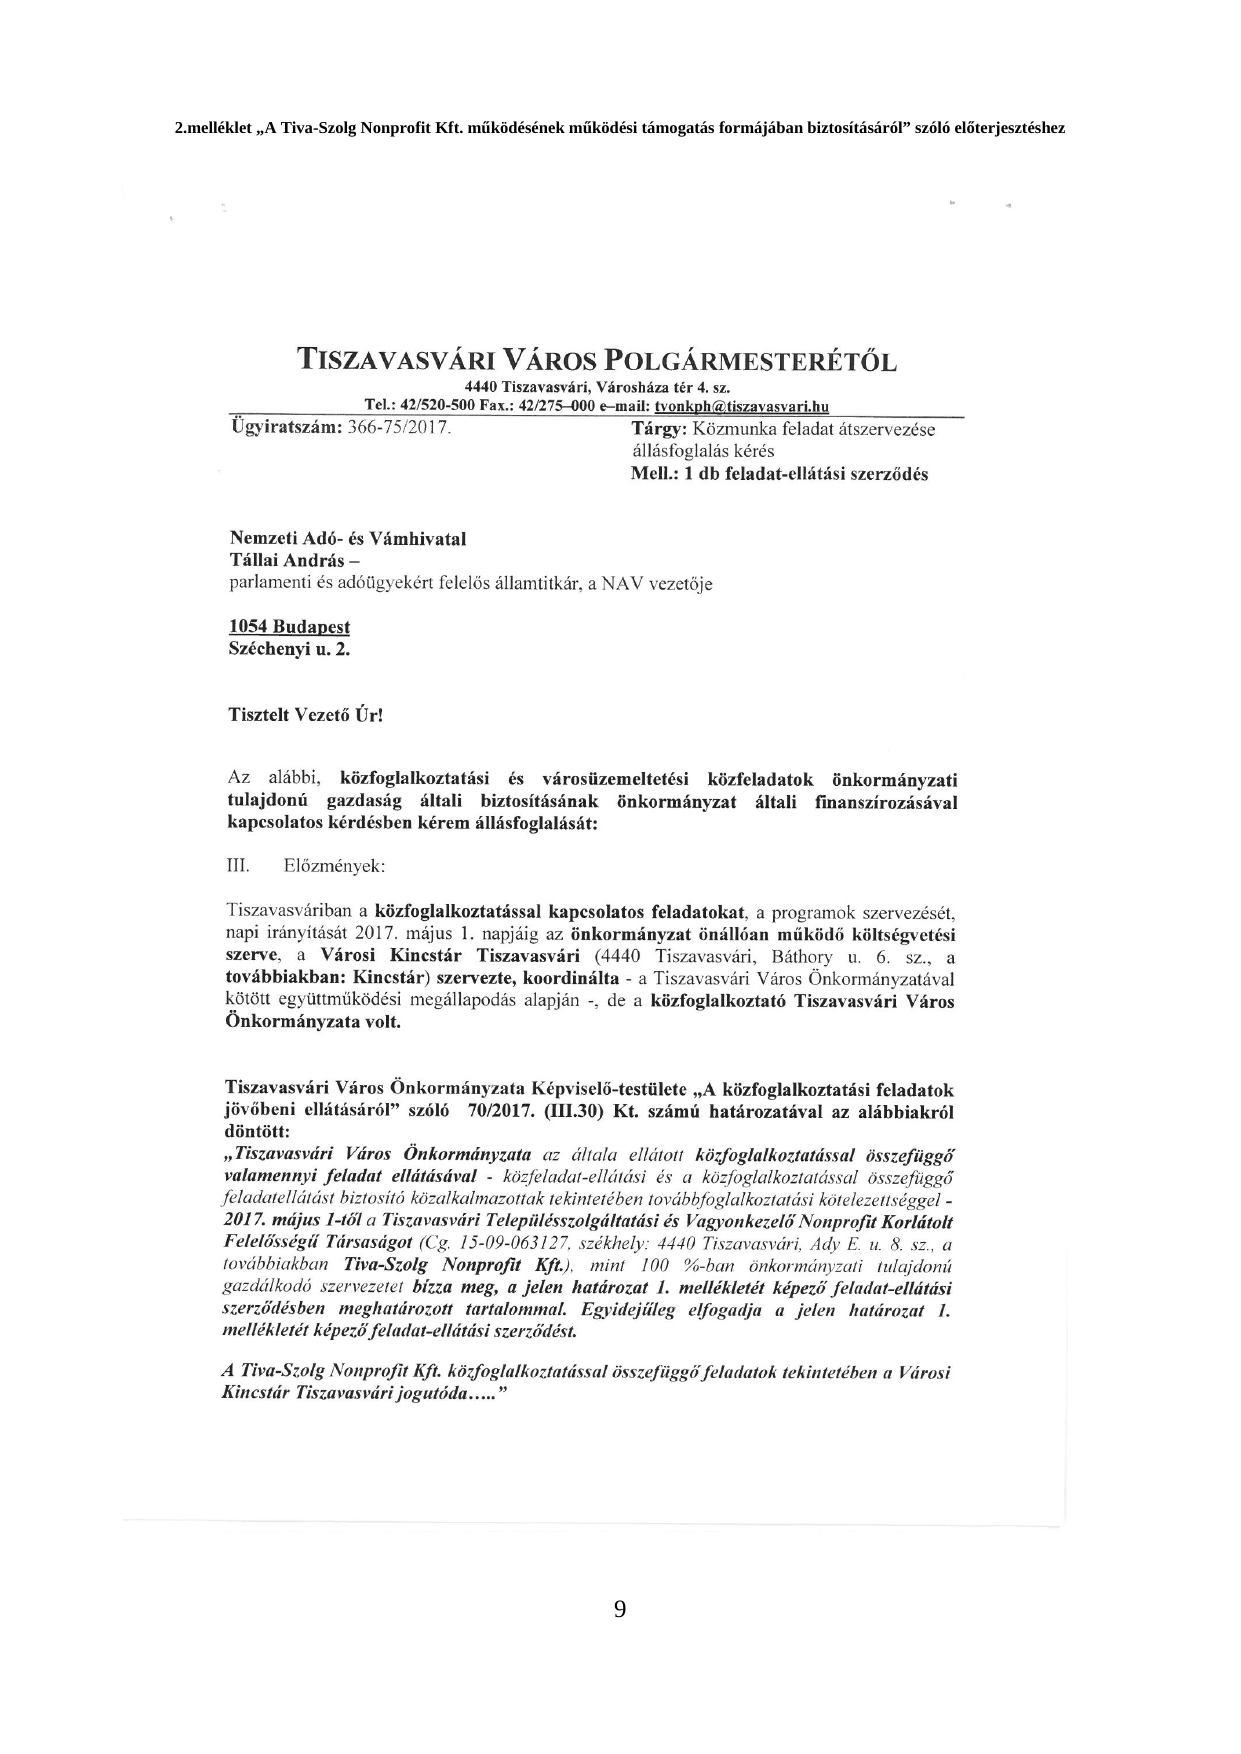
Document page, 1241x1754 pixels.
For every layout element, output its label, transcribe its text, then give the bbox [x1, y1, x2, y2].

picture [118, 177, 1076, 1532]
text 2.melléklet „A Tiva-Szolg Nonprofit Kft. működésének működési támogatás formájában biztosításáról” szóló előterjesztéshez [118, 118, 1122, 137]
